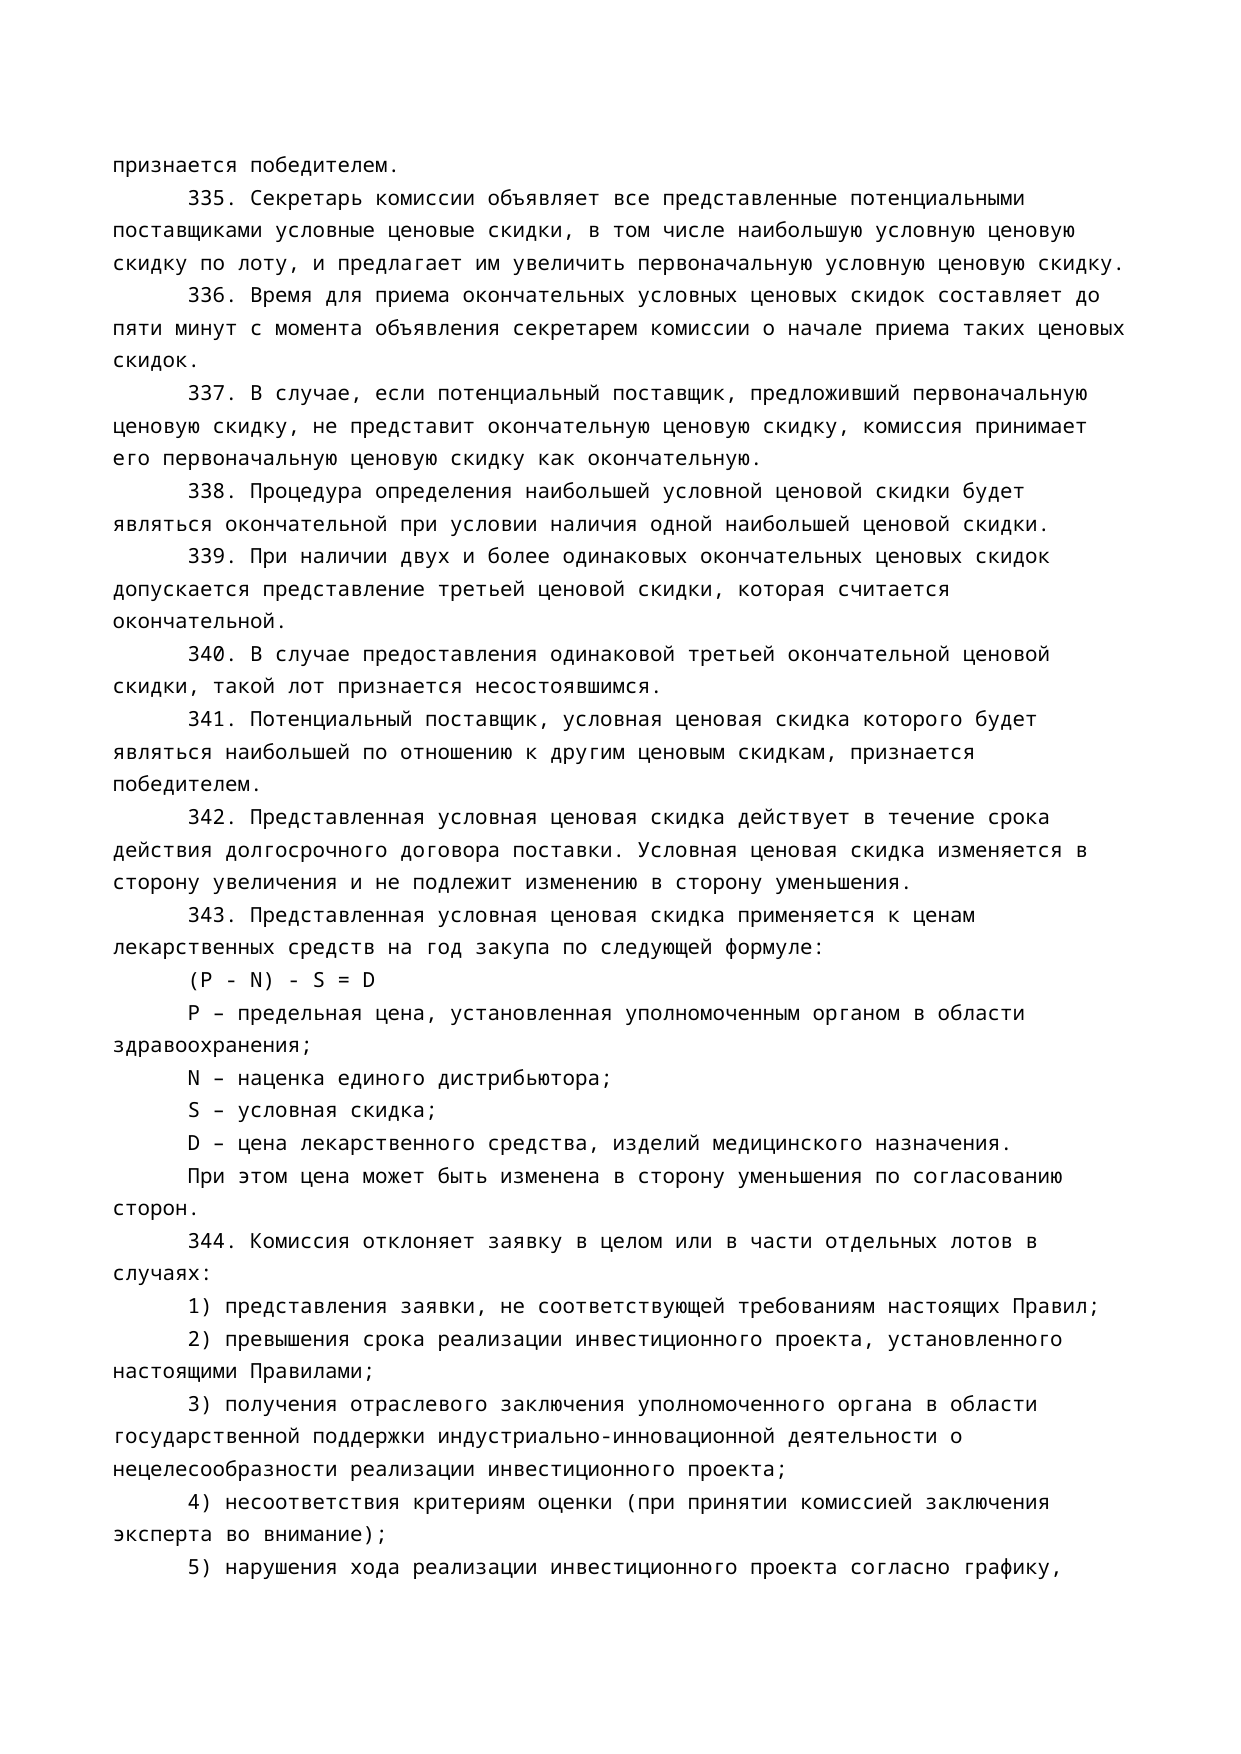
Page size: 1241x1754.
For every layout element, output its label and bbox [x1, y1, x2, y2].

text [112, 150, 1128, 1580]
